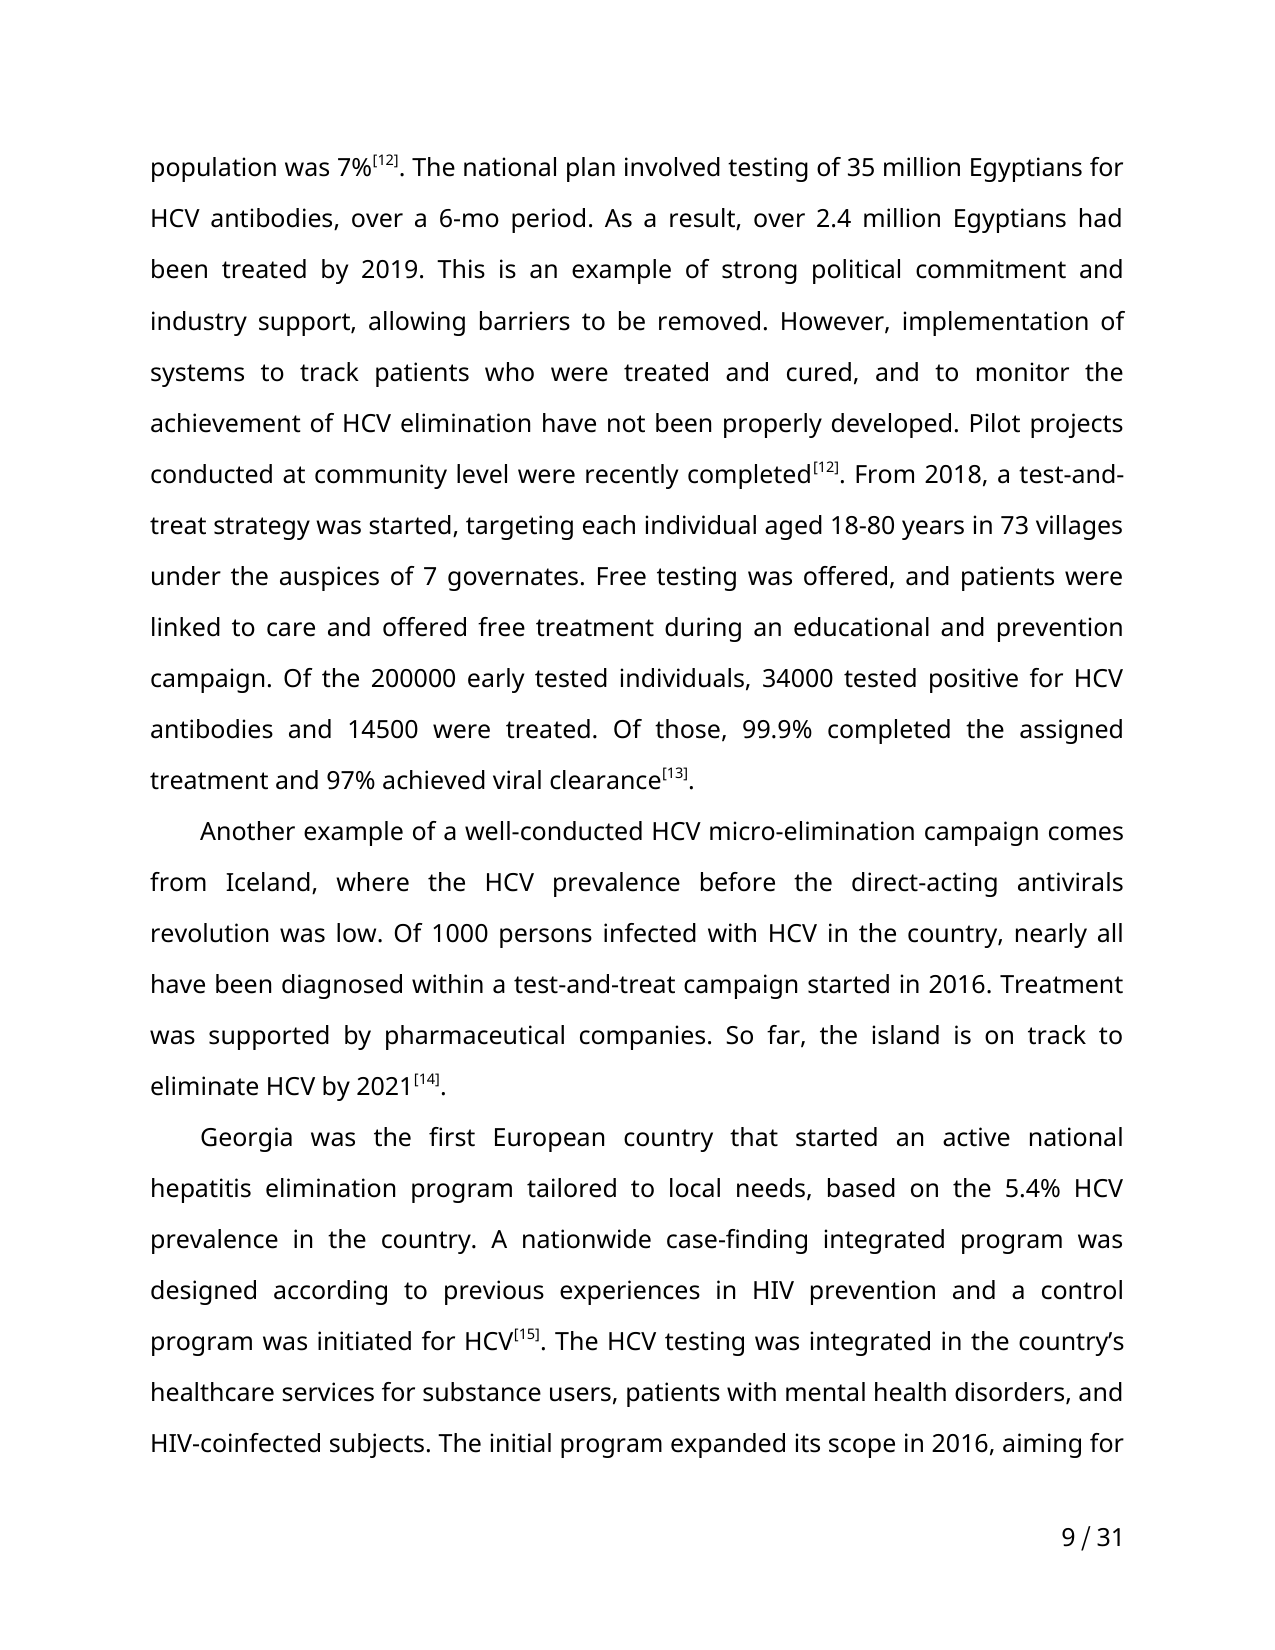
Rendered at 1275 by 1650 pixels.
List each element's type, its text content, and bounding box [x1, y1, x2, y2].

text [150, 1120, 1125, 1460]
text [150, 150, 1125, 797]
text Another example of a well-conducted HCV micro-elimination campaign comes from Iceland, where the HCV prevalence before the direct-acting antivirals revolution was low. Of 1000 persons infected with HCV in the country, nearly all have been diagnosed within a test-and-treat campaign started in 2016. Treatment was supported by pharmaceutical companies. So far, the island is on track to eliminate HCV by 2021[14]. [150, 813, 1125, 1103]
